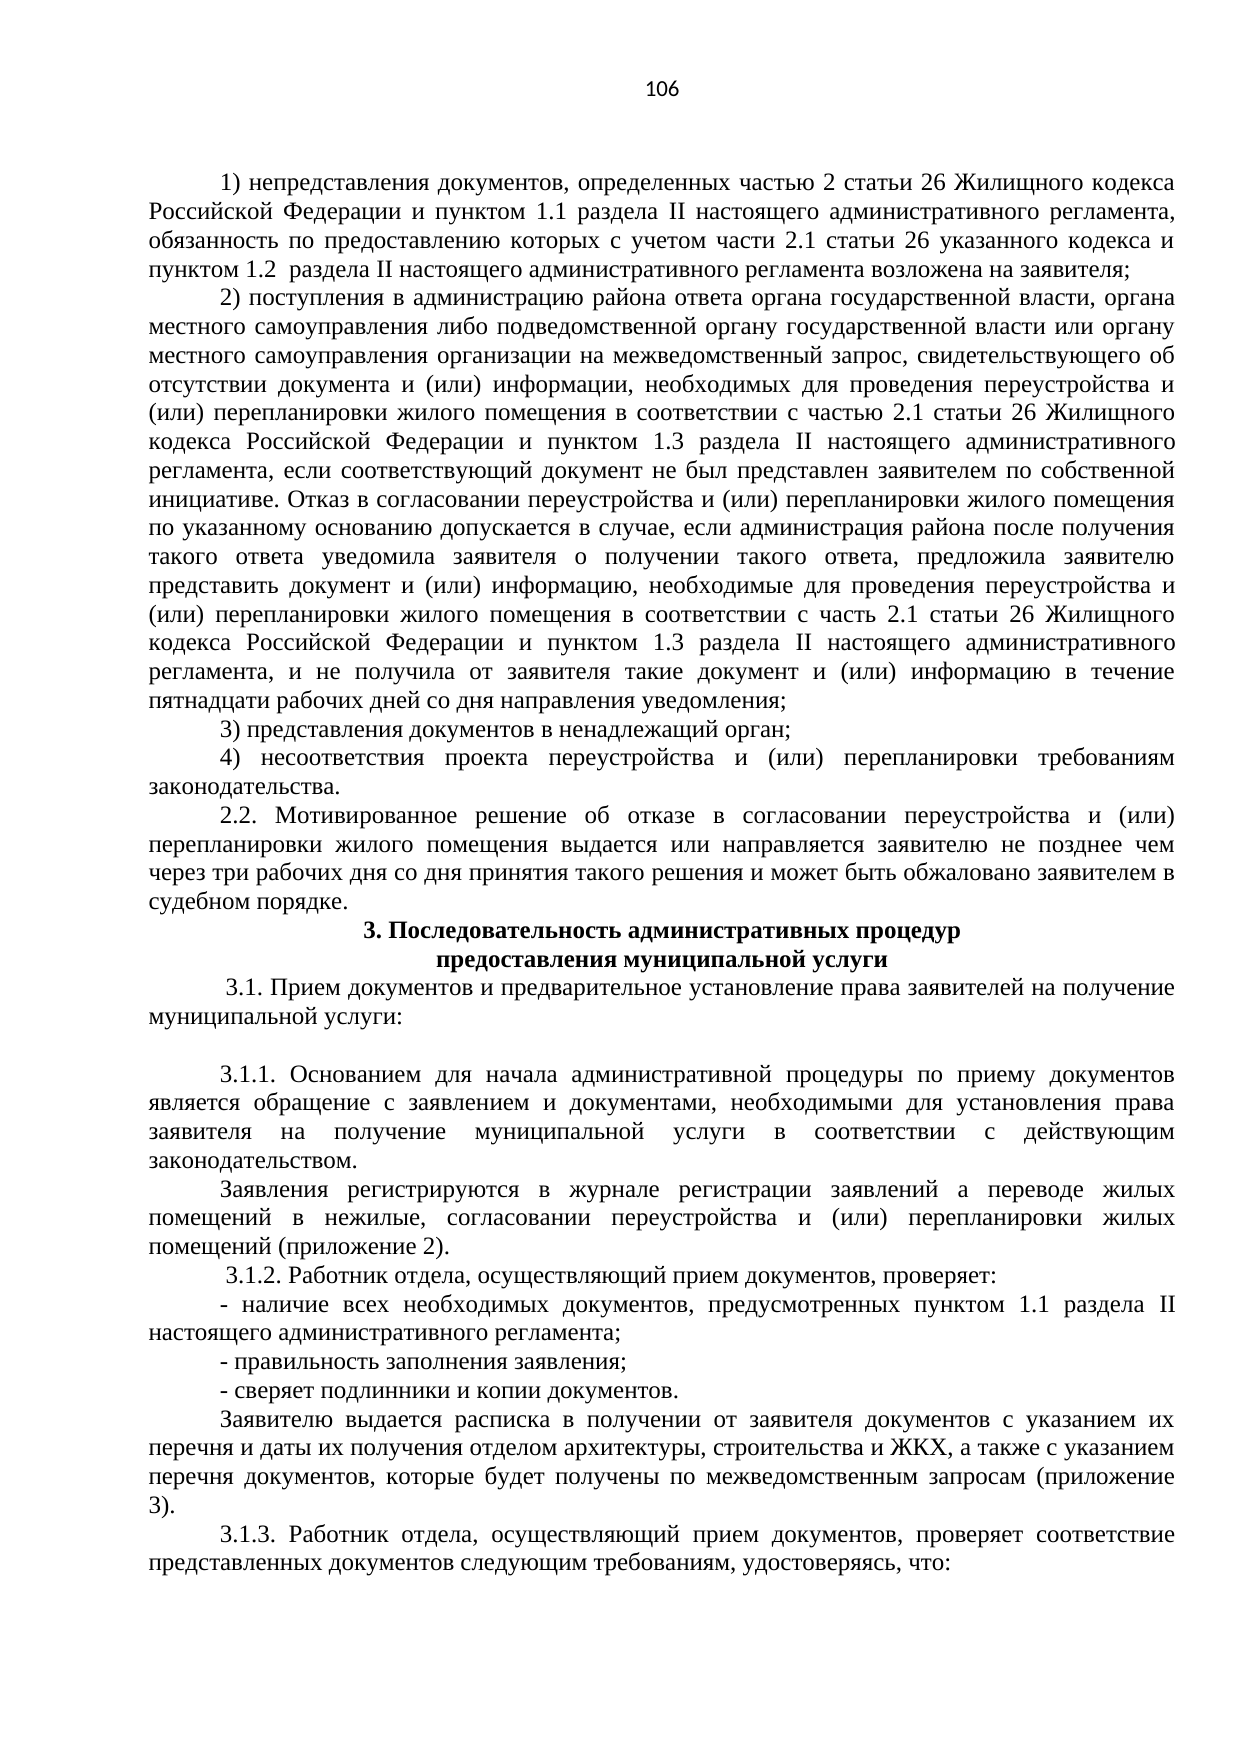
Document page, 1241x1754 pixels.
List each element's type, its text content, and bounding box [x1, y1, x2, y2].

text Заявления регистрируются в журнале регистрации заявлений а переводе жилых помещений в нежилые, согласовании переустройства и (или) перепланировки жилых помещений (приложение 2). [148, 1174, 1176, 1260]
text - сверяет подлинники и копии документов. [148, 1375, 1176, 1404]
text предоставления муниципальной услуги [148, 944, 1176, 972]
text 1) непредставления документов, определенных частью 2 статьи 26 Жилищного кодекса Российской Федерации и пунктом 1.1 раздела II настоящего административного регламента, обязанность по предоставлению которых с учетом части 2.1 статьи 26 указанного кодекса и пунктом 1.2 раздела II настоящего административного регламента возложена на заявителя; [148, 167, 1176, 282]
text 4) несоответствия проекта переустройства и (или) перепланировки требованиям законодательства. [148, 742, 1176, 800]
text - правильность заполнения заявления; [148, 1346, 1176, 1375]
text 2) поступления в администрацию района ответа органа государственной власти, органа местного самоуправления либо подведомственной органу государственной власти или органу местного самоуправления организации на межведомственный запрос, свидетельствующего об отсутствии документа и (или) информации, необходимых для проведения переустройства и (или) перепланировки жилого помещения в соответствии с частью 2.1 статьи 26 Жилищного кодекса Российской Федерации и пунктом 1.3 раздела II настоящего административного регламента, если соответствующий документ не был представлен заявителем по собственной инициативе. Отказ в согласовании переустройства и (или) перепланировки жилого помещения по указанному основанию допускается в случае, если администрация района после получения такого ответа уведомила заявителя о получении такого ответа, предложила заявителю представить документ и (или) информацию, необходимые для проведения переустройства и (или) перепланировки жилого помещения в соответствии с часть 2.1 статьи 26 Жилищного кодекса Российской Федерации и пунктом 1.3 раздела II настоящего административного регламента, и не получила от заявителя такие документ и (или) информацию в течение пятнадцати рабочих дней со дня направления уведомления; [148, 282, 1176, 714]
text 3.1.3. Работник отдела, осуществляющий прием документов, проверяет соответствие представленных документов следующим требованиям, удостоверяясь, что: [148, 1519, 1176, 1576]
text 3. Последовательность административных процедур [148, 915, 1176, 944]
text 2.2. Мотивированное решение об отказе в согласовании переустройства и (или) перепланировки жилого помещения выдается или направляется заявителю не позднее чем через три рабочих дня со дня принятия такого решения и может быть обжаловано заявителем в судебном порядке. [148, 800, 1176, 915]
text 3.1.2. Работник отдела, осуществляющий прием документов, проверяет: [148, 1260, 1176, 1289]
text 3.1. Прием документов и предварительное установление права заявителей на получение муниципальной услуги: [148, 972, 1176, 1030]
text 3) представления документов в ненадлежащий орган; [148, 714, 1176, 742]
text 3.1.1. Основанием для начала административной процедуры по приему документов является обращение с заявлением и документами, необходимыми для установления права заявителя на получение муниципальной услуги в соответствии с действующим законодательством. [148, 1059, 1176, 1174]
text - наличие всех необходимых документов, предусмотренных пунктом 1.1 раздела II настоящего административного регламента; [148, 1289, 1176, 1346]
text Заявителю выдается расписка в получении от заявителя документов с указанием их перечня и даты их получения отделом архитектуры, строительства и ЖКХ, а также с указанием перечня документов, которые будет получены по межведомственным запросам (приложение 3). [148, 1404, 1176, 1519]
